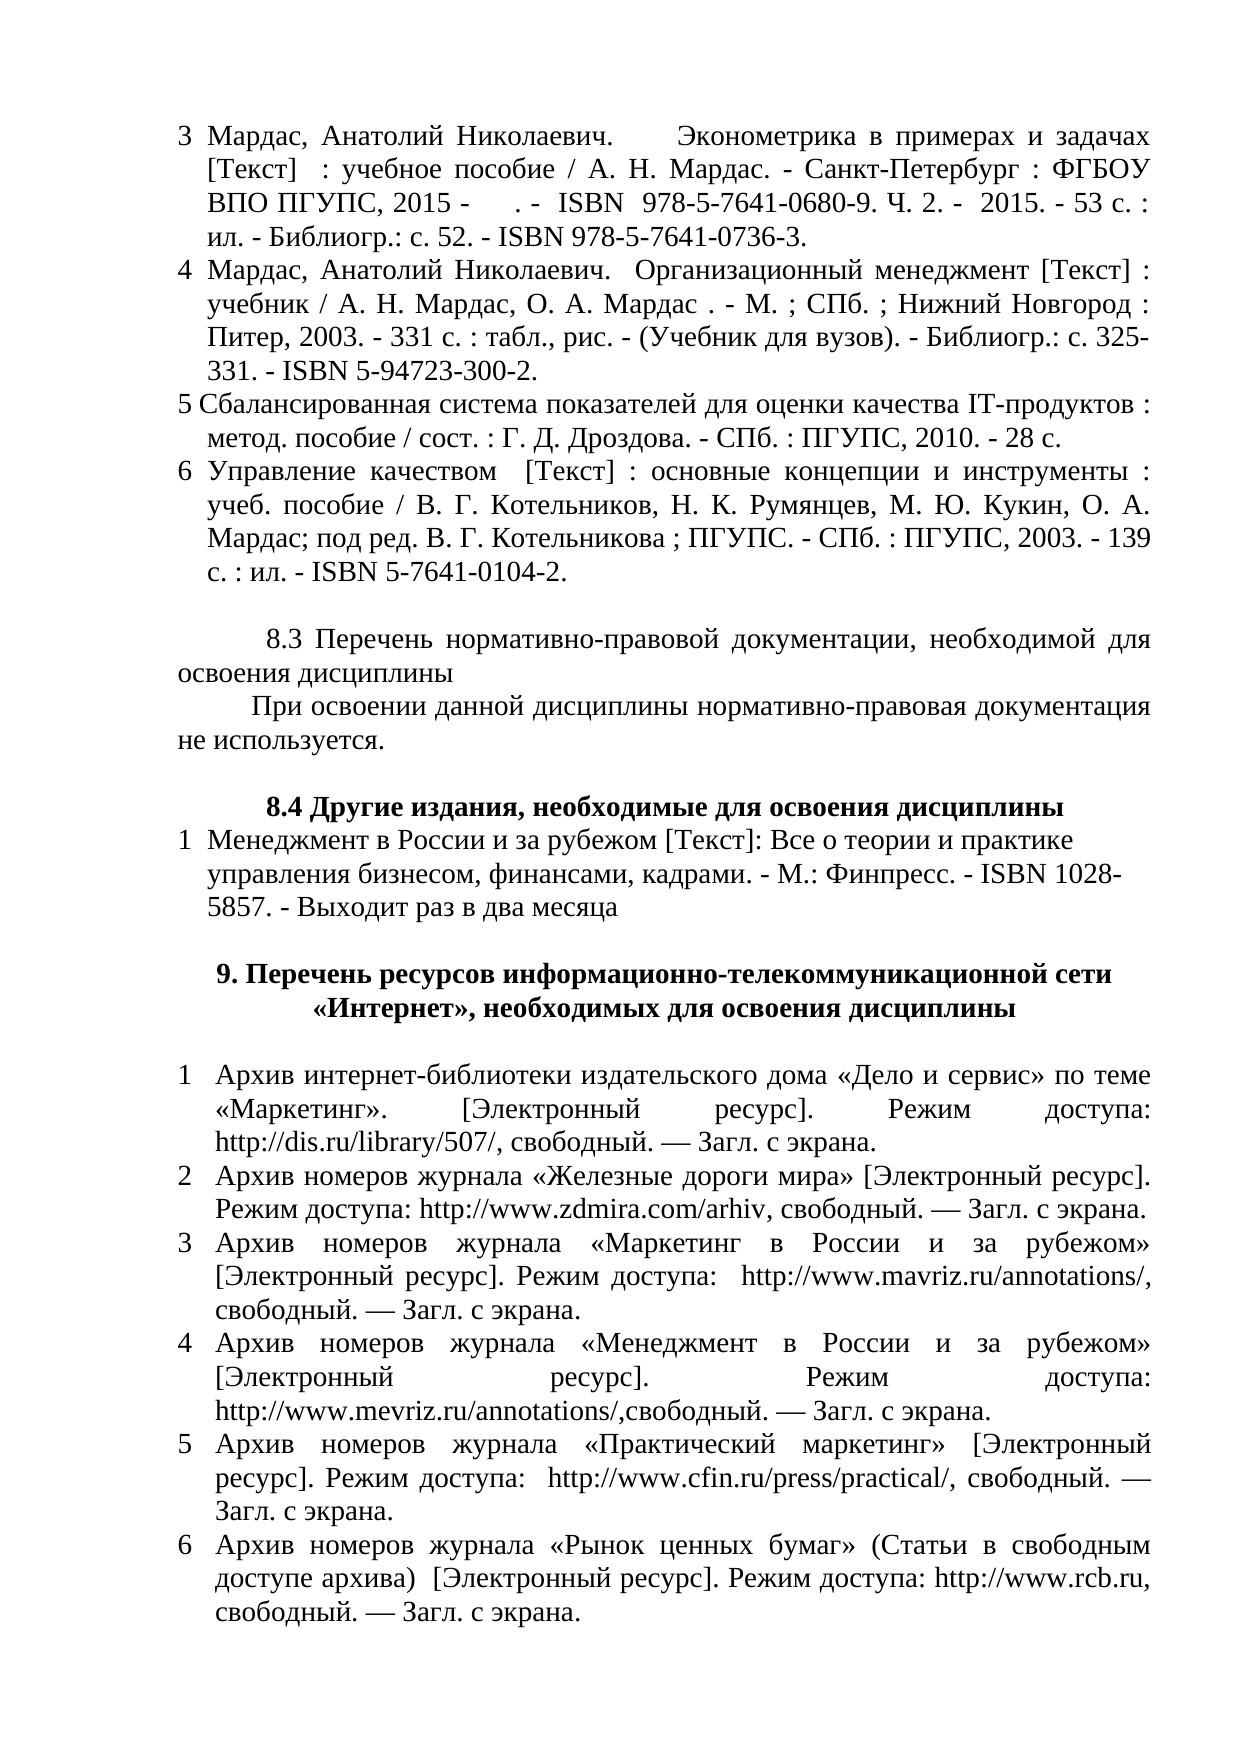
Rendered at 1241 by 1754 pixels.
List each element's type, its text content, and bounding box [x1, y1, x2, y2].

list Управление качеством [Текст] : основные концепции и инструменты : учеб. пособие / В. Г. Котельников, Н. К. Румянцев, М. Ю. Кукин, О. А. Мардас; под ред. В. Г. Котельникова ; ПГУПС. - СПб. : ПГУПС, 2003. - 139 с. : ил. - ISBN 5-7641-0104-2. [177, 453, 1152, 588]
text При освоении данной дисциплины нормативно-правовая документация не используется. [177, 688, 1152, 755]
list Архив номеров журнала «Менеджмент в России и за рубежом» [Электронный ресурс]. Режим доступа: http://www.mevriz.ru/annotations/,свободный. — Загл. с экрана. [177, 1326, 1152, 1426]
text 8.4 Другие издания, необходимые для освоения дисциплины [177, 789, 1152, 822]
list Мардас, Анатолий Николаевич. Организационный менеджмент [Текст] : учебник / А. Н. Мардас, О. А. Мардас . - М. ; СПб. ; Нижний Новгород : Питер, 2003. - 331 с. : табл., рис. - (Учебник для вузов). - Библиогр.: с. 325-331. - ISBN 5-94723-300-2. [177, 252, 1152, 386]
list Сбалансированная система показателей для оценки качества IT-продуктов : метод. пособие / сост. : Г. Д. Дроздова. - СПб. : ПГУПС, 2010. - 28 с. [177, 386, 1152, 453]
list Архив номеров журнала «Рынок ценных бумаг» (Статьи в свободным доступе архива) [Электронный ресурс]. Режим доступа: http://www.rcb.ru, свободный. — Загл. с экрана. [177, 1527, 1152, 1627]
list Архив номеров журнала «Практический маркетинг» [Электронный ресурс]. Режим доступа: http://www.cfin.ru/press/practical/, свободный. — Загл. с экрана. [177, 1426, 1152, 1527]
list Менеджмент в России и за рубежом [Текст]: Все о теории и практике управления бизнесом, финансами, кадрами. - М.: Финпресс. - ISBN 1028-5857. - Выходит раз в два месяца [177, 822, 1152, 923]
list Архив номеров журнала «Железные дороги мира» [Электронный ресурс]. Режим доступа: http://www.zdmira.com/arhiv, свободный. — Загл. с экрана. [177, 1158, 1152, 1225]
list Архив интернет-библиотеки издательского дома «Дело и сервис» по теме «Маркетинг». [Электронный ресурс]. Режим доступа: http://dis.ru/library/507/, свободный. — Загл. с экрана. [177, 1057, 1152, 1158]
text 9. Перечень ресурсов информационно-телекоммуникационной сети «Интернет», необходимых для освоения дисциплины [177, 957, 1152, 1024]
list Мардас, Анатолий Николаевич. Эконометрика в примерах и задачах [Текст] : учебное пособие / А. Н. Мардас. - Санкт-Петербург : ФГБОУ ВПО ПГУПС, 2015 - . - ISBN 978-5-7641-0680-9. Ч. 2. - 2015. - 53 с. : ил. - Библиогр.: с. 52. - ISBN 978-5-7641-0736-3. [177, 118, 1152, 252]
text 8.3 Перечень нормативно-правовой документации, необходимой для освоения дисциплины [177, 621, 1152, 688]
list Архив номеров журнала «Маркетинг в России и за рубежом» [Электронный ресурс]. Режим доступа: http://www.mavriz.ru/annotations/, свободный. — Загл. с экрана. [177, 1225, 1152, 1326]
